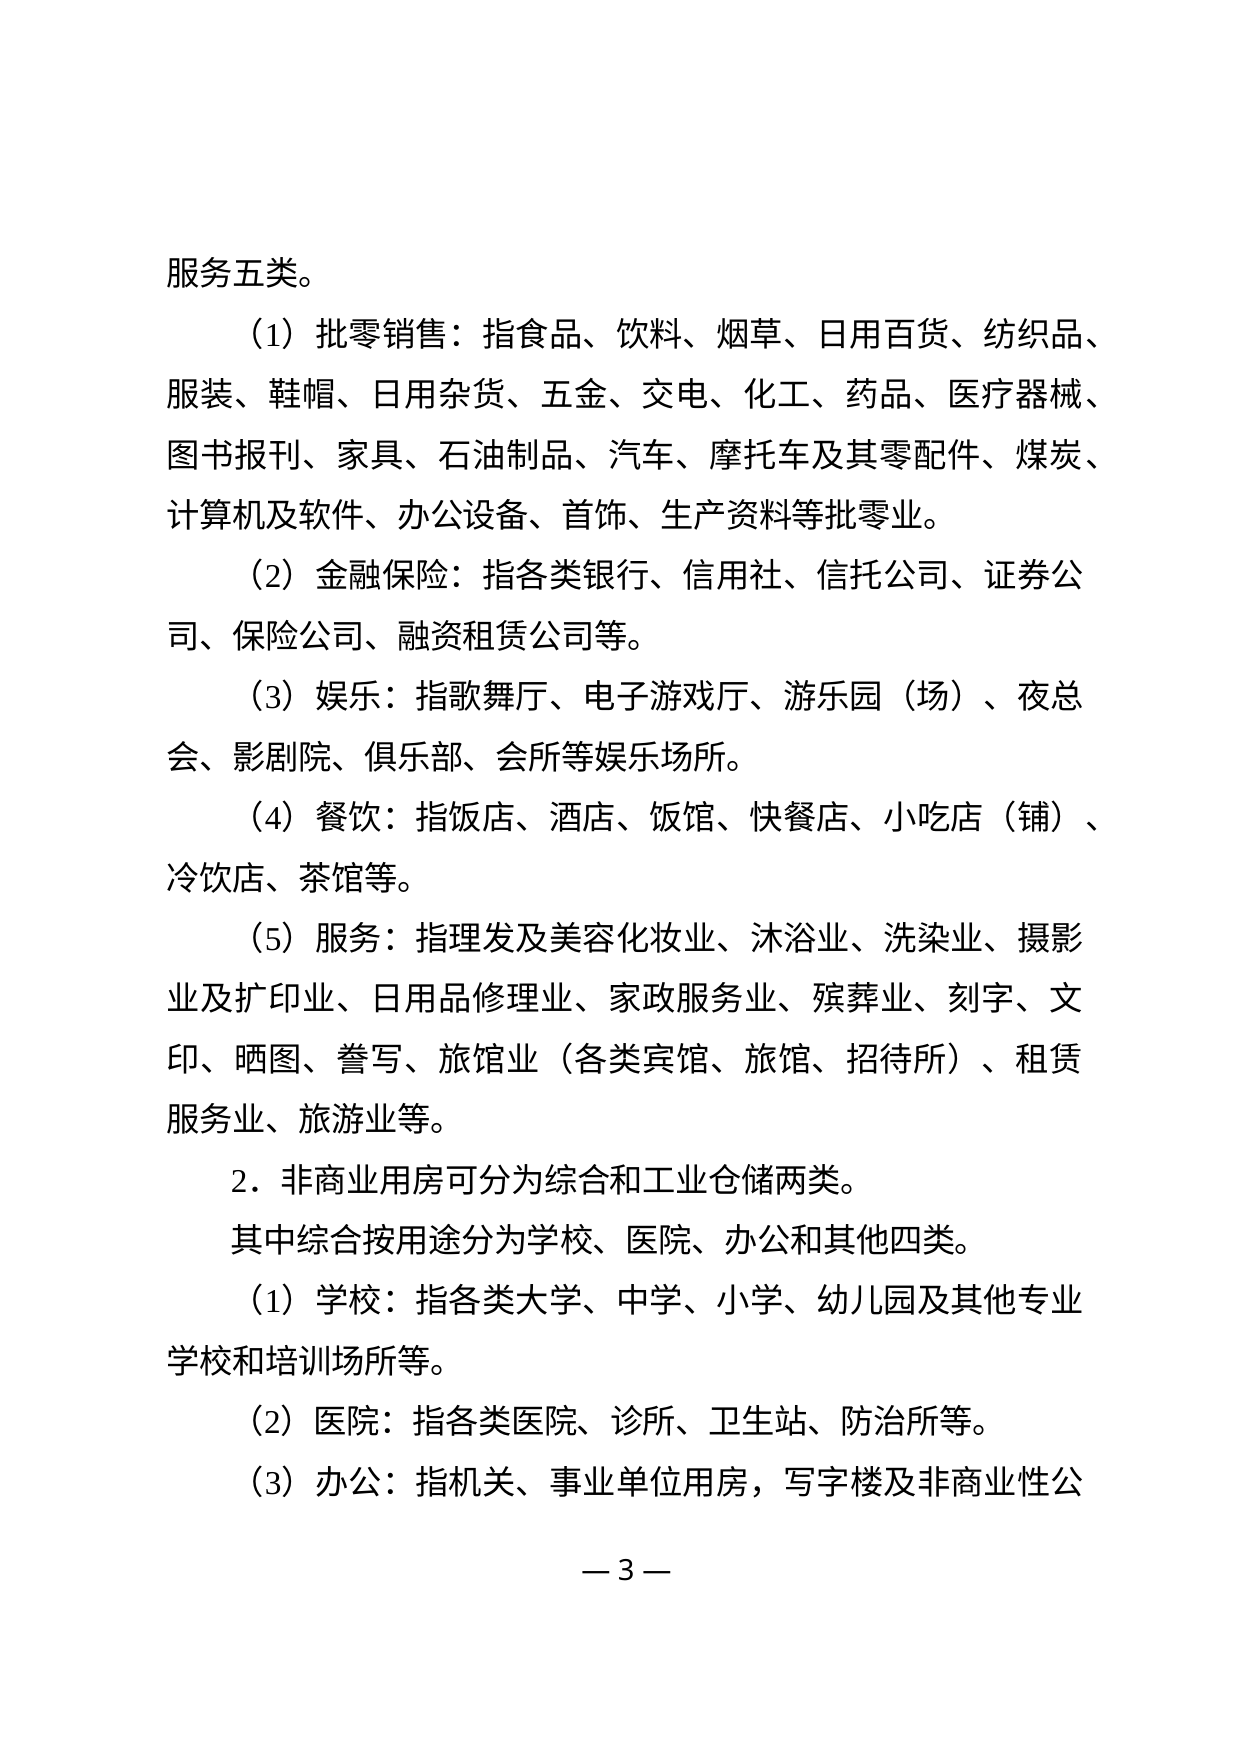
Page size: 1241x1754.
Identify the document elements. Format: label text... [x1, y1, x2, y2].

text （2）医院：指各类医院、诊所、卫生站、防治所等。 [167, 1385, 1085, 1446]
text （4）餐饮：指饭店、酒店、饭馆、快餐店、小吃店（铺）、冷饮店、茶馆等。 [167, 781, 1085, 902]
text （1）学校：指各类大学、中学、小学、幼儿园及其他专业学校和培训场所等。 [167, 1264, 1085, 1385]
text （2）金融保险：指各类银行、信用社、信托公司、证券公司、保险公司、融资租赁公司等。 [167, 539, 1085, 660]
text 2．非商业用房可分为综合和工业仓储两类。 [167, 1144, 1085, 1204]
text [167, 1446, 1085, 1506]
text （5）服务：指理发及美容化妆业、沐浴业、洗染业、摄影业及扩印业、日用品修理业、家政服务业、殡葬业、刻字、文印、晒图、誊写、旅馆业（各类宾馆、旅馆、招待所）、租赁服务业、旅游业等。 [167, 902, 1085, 1144]
text （1）批零销售：指食品、饮料、烟草、日用百货、纺织品、服装、鞋帽、日用杂货、五金、交电、化工、药品、医疗器械、图书报刊、家具、石油制品、汽车、摩托车及其零配件、煤炭、计算机及软件、办公设备、首饰、生产资料等批零业。 [167, 298, 1085, 539]
text 其中综合按用途分为学校、医院、办公和其他四类。 [167, 1204, 1085, 1264]
text （3）娱乐：指歌舞厅、电子游戏厅、游乐园（场）、夜总会、影剧院、俱乐部、会所等娱乐场所。 [167, 660, 1085, 781]
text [167, 237, 1085, 298]
